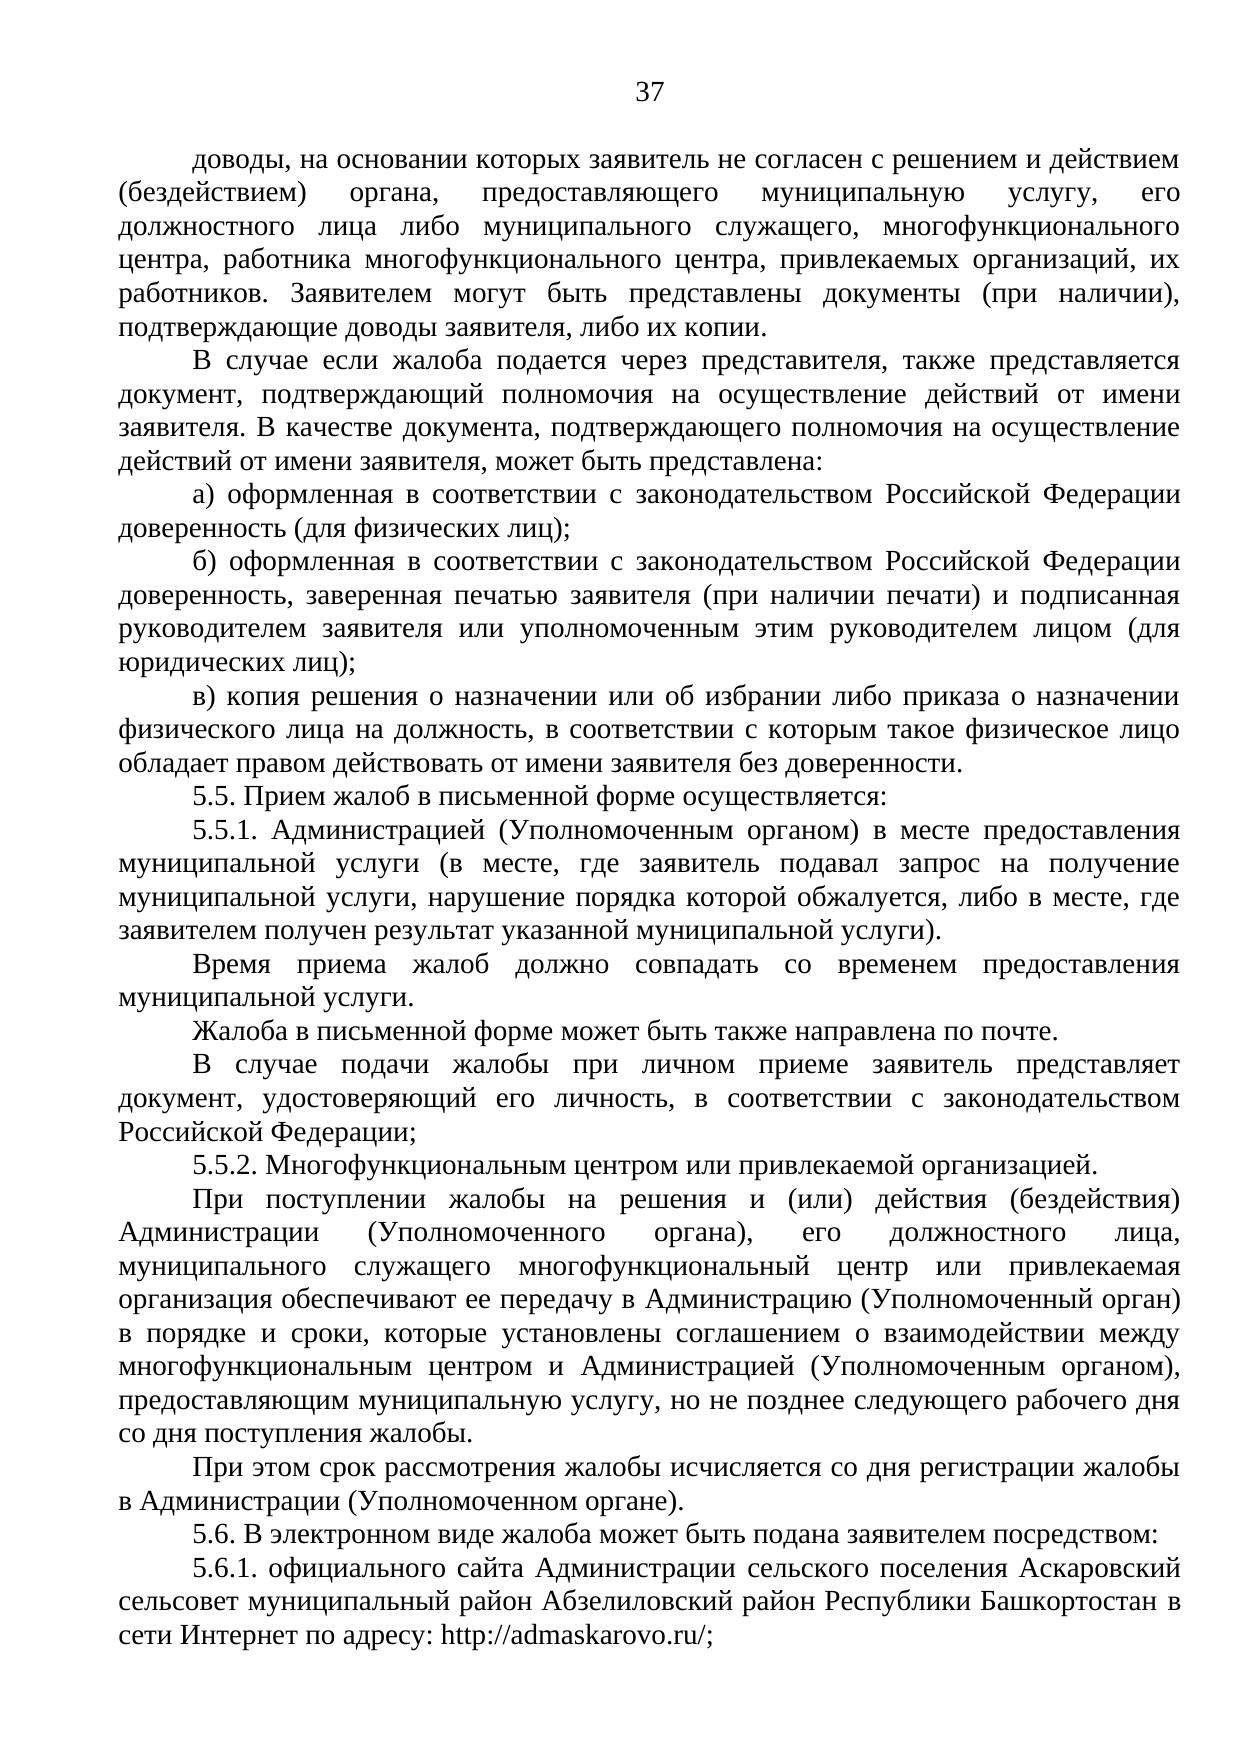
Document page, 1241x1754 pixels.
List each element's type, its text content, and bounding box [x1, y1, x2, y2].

text 5.5.1. Администрацией (Уполномоченным органом) в месте предоставления муниципальной услуги (в месте, где заявитель подавал запрос на получение муниципальной услуги, нарушение порядка которой обжалуется, либо в месте, где заявителем получен результат указанной муниципальной услуги). [118, 812, 1181, 946]
text В случае подачи жалобы при личном приеме заявитель представляет документ, удостоверяющий его личность, в соответствии с законодательством Российской Федерации; [118, 1047, 1181, 1147]
text доводы, на основании которых заявитель не согласен с решением и действием (бездействием) органа, предоставляющего муниципальную услугу, его должностного лица либо муниципального служащего, многофункционального центра, работника многофункционального центра, привлекаемых организаций, их работников. Заявителем могут быть представлены документы (при наличии), подтверждающие доводы заявителя, либо их копии. [118, 141, 1181, 342]
text В случае если жалоба подается через представителя, также представляется документ, подтверждающий полномочия на осуществление действий от имени заявителя. В качестве документа, подтверждающего полномочия на осуществление действий от имени заявителя, может быть представлена: [118, 342, 1181, 476]
text 5.6.1. официального сайта Администрации сельского поселения Аскаровский сельсовет муниципальный район Абзелиловский район Республики Башкортостан в сети Интернет по адресу: http://admaskarovo.ru/; [118, 1550, 1181, 1650]
text а) оформленная в соответствии с законодательством Российской Федерации доверенность (для физических лиц); [118, 476, 1181, 543]
text б) оформленная в соответствии с законодательством Российской Федерации доверенность, заверенная печатью заявителя (при наличии печати) и подписанная руководителем заявителя или уполномоченным этим руководителем лицом (для юридических лиц); [118, 543, 1181, 678]
text Жалоба в письменной форме может быть также направлена по почте. [118, 1013, 1181, 1047]
text 5.5.2. Многофункциональным центром или привлекаемой организацией. [118, 1147, 1181, 1181]
text Время приема жалоб должно совпадать со временем предоставления муниципальной услуги. [118, 946, 1181, 1013]
text 5.6. В электронном виде жалоба может быть подана заявителем посредством: [118, 1516, 1181, 1550]
text в) копия решения о назначении или об избрании либо приказа о назначении физического лица на должность, в соответствии с которым такое физическое лицо обладает правом действовать от имени заявителя без доверенности. [118, 678, 1181, 778]
text При поступлении жалобы на решения и (или) действия (бездействия) Администрации (Уполномоченного органа), его должностного лица, муниципального служащего многофункциональный центр или привлекаемая организация обеспечивают ее передачу в Администрацию (Уполномоченный орган) в порядке и сроки, которые установлены соглашением о взаимодействии между многофункциональным центром и Администрацией (Уполномоченным органом), предоставляющим муниципальную услугу, но не позднее следующего рабочего дня со дня поступления жалобы. [118, 1181, 1181, 1449]
text 5.5. Прием жалоб в письменной форме осуществляется: [118, 778, 1181, 812]
text При этом срок рассмотрения жалобы исчисляется со дня регистрации жалобы в Администрации (Уполномоченном органе). [118, 1449, 1181, 1516]
